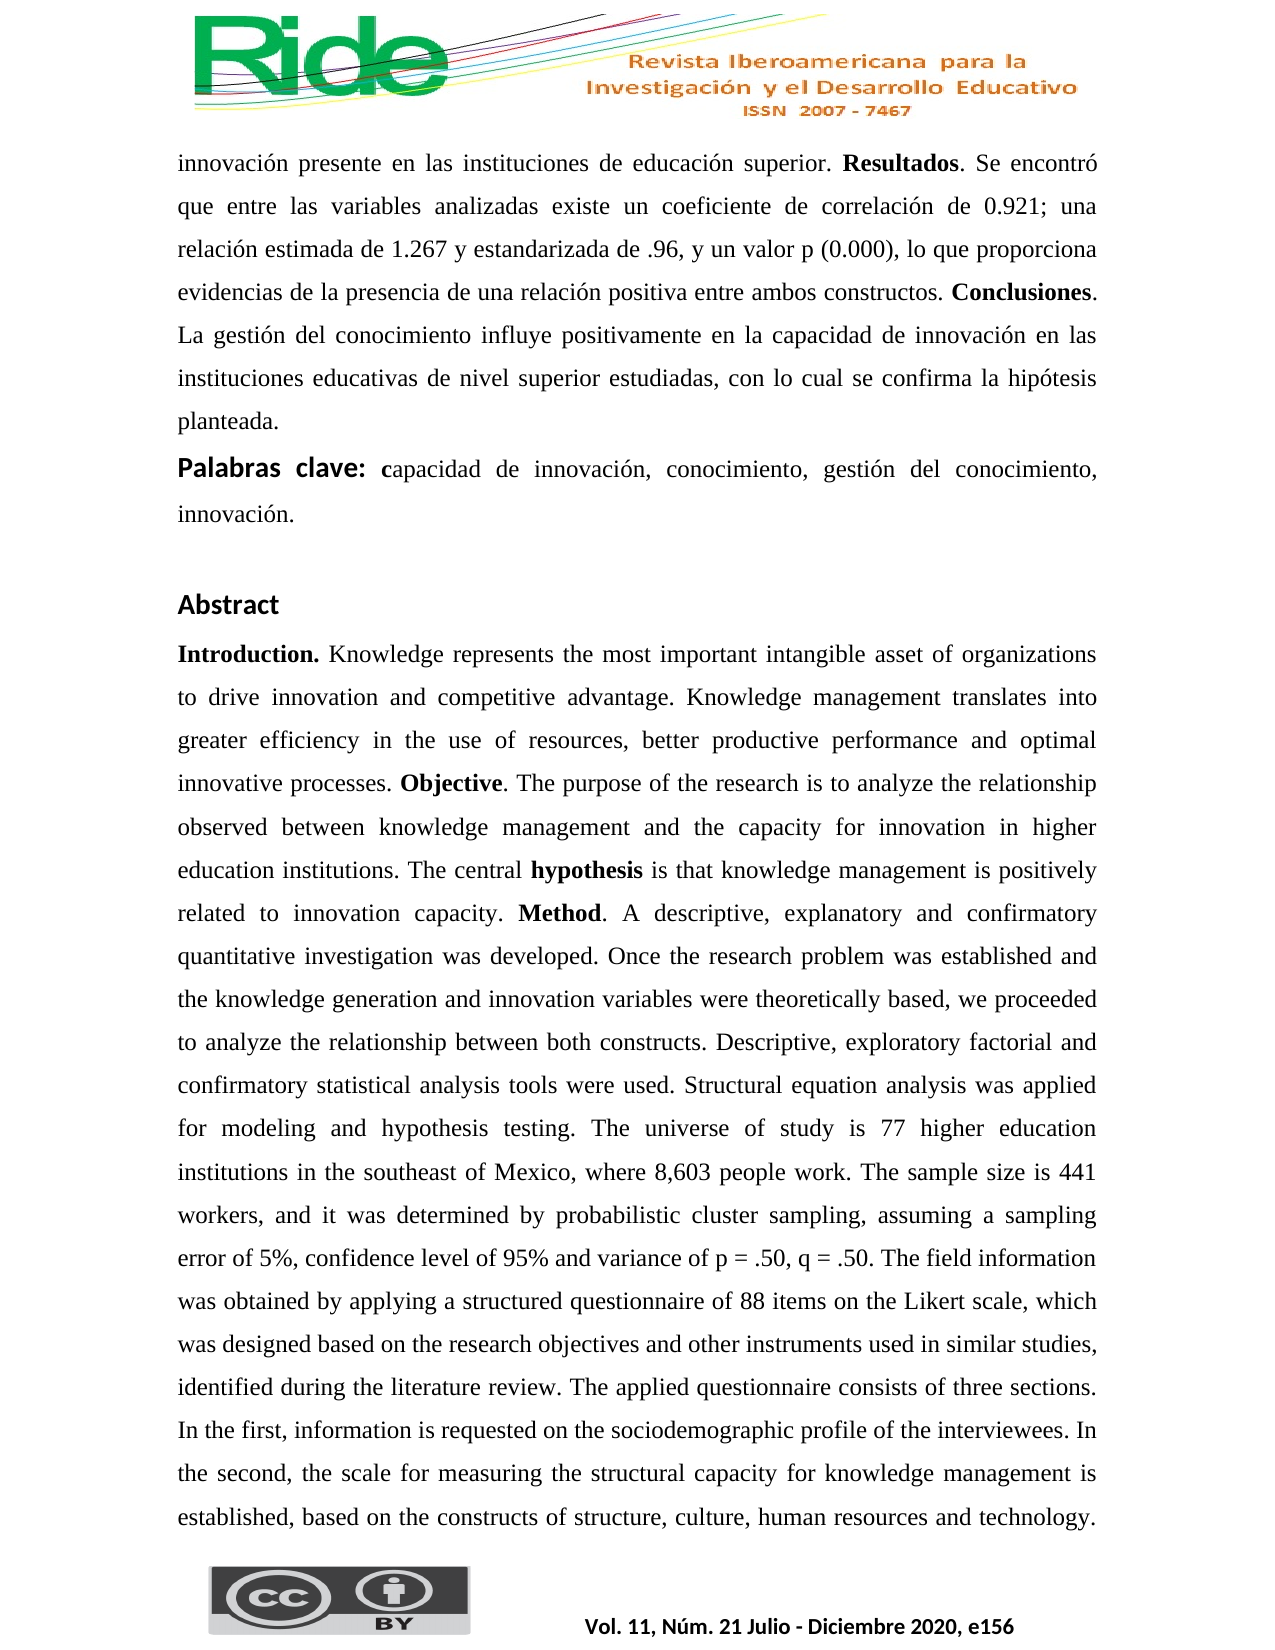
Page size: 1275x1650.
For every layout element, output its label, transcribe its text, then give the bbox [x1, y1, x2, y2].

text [177, 639, 1098, 1530]
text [177, 148, 1098, 435]
text Abstract [177, 586, 1098, 621]
picture [194, 14, 1081, 119]
picture [208, 1566, 471, 1635]
text Palabras clave: capacidad de innovación, conocimiento, gestión del conocimiento, innovación. [177, 449, 1098, 528]
